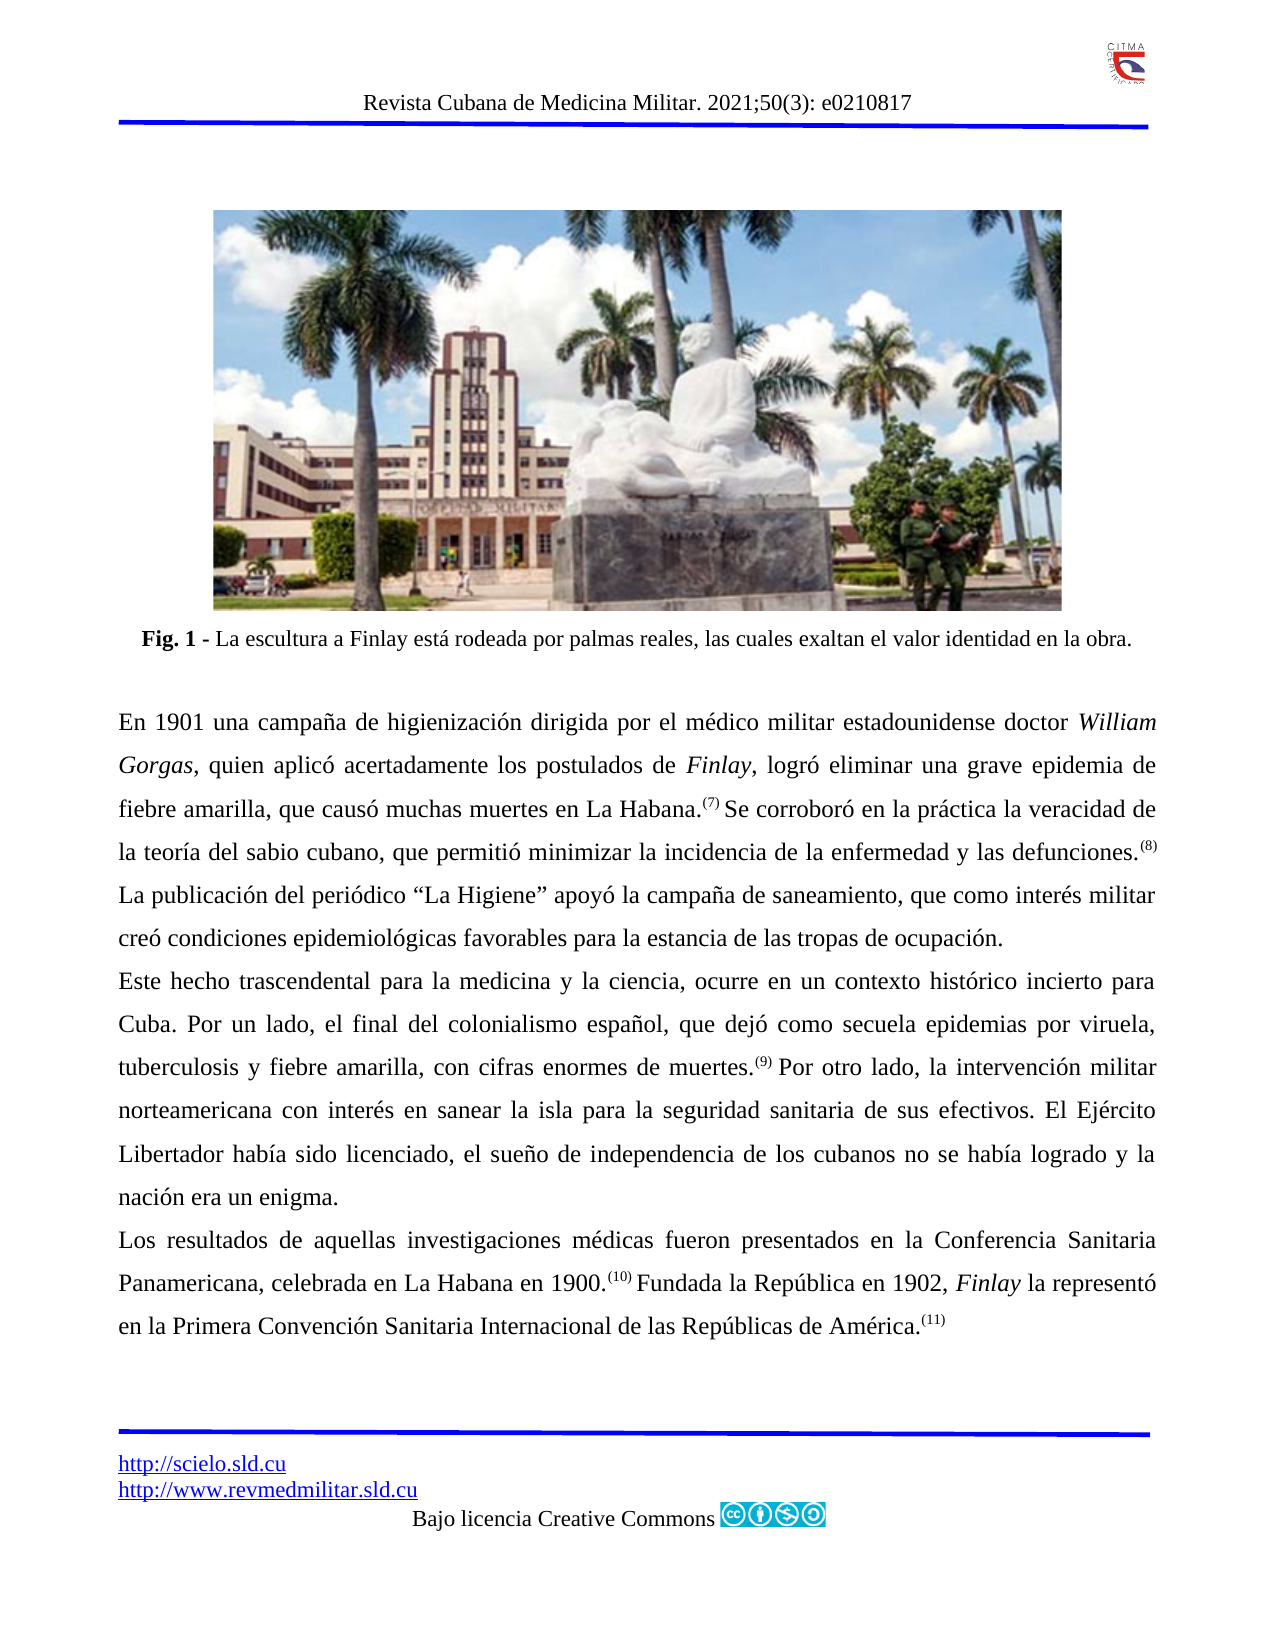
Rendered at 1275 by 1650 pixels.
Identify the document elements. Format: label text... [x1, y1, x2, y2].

text Los resultados de aquellas investigaciones médicas fueron presentados en la Conferencia Sanitaria Panamericana, celebrada en La Habana en 1900.(10) Fundada la República en 1902, Finlay la representó en la Primera Convención Sanitaria Internacional de las Repúblicas de América.(11) [118, 1225, 1157, 1340]
picture [720, 1502, 826, 1527]
text Fig. 1 - La escultura a Finlay está rodeada por palmas reales, las cuales exaltan el valor identidad en la obra. [118, 625, 1157, 651]
picture [1107, 43, 1145, 84]
text En 1901 una campaña de higienización dirigida por el médico militar estadounidense doctor William Gorgas, quien aplicó acertadamente los postulados de Finlay, logró eliminar una grave epidemia de fiebre amarilla, que causó muchas muertes en La Habana.(7) Se corroboró en la práctica la veracidad de la teoría del sabio cubano, que permitió minimizar la incidencia de la enfermedad y las defunciones.(8) La publicación del periódico “La Higiene” apoyó la campaña de saneamiento, que como interés militar creó condiciones epidemiológicas favorables para la estancia de las tropas de ocupación. [118, 707, 1157, 952]
text Este hecho trascendental para la medicina y la ciencia, ocurre en un contexto histórico incierto para Cuba. Por un lado, el final del colonialismo español, que dejó como secuela epidemias por viruela, tuberculosis y fiebre amarilla, con cifras enormes de muertes.(9) Por otro lado, la intervención militar norteamericana con interés en sanear la isla para la seguridad sanitaria de sus efectivos. El Ejército Libertador había sido licenciado, el sueño de independencia de los cubanos no se había logrado y la nación era un enigma. [118, 966, 1157, 1211]
picture [213, 210, 1062, 611]
